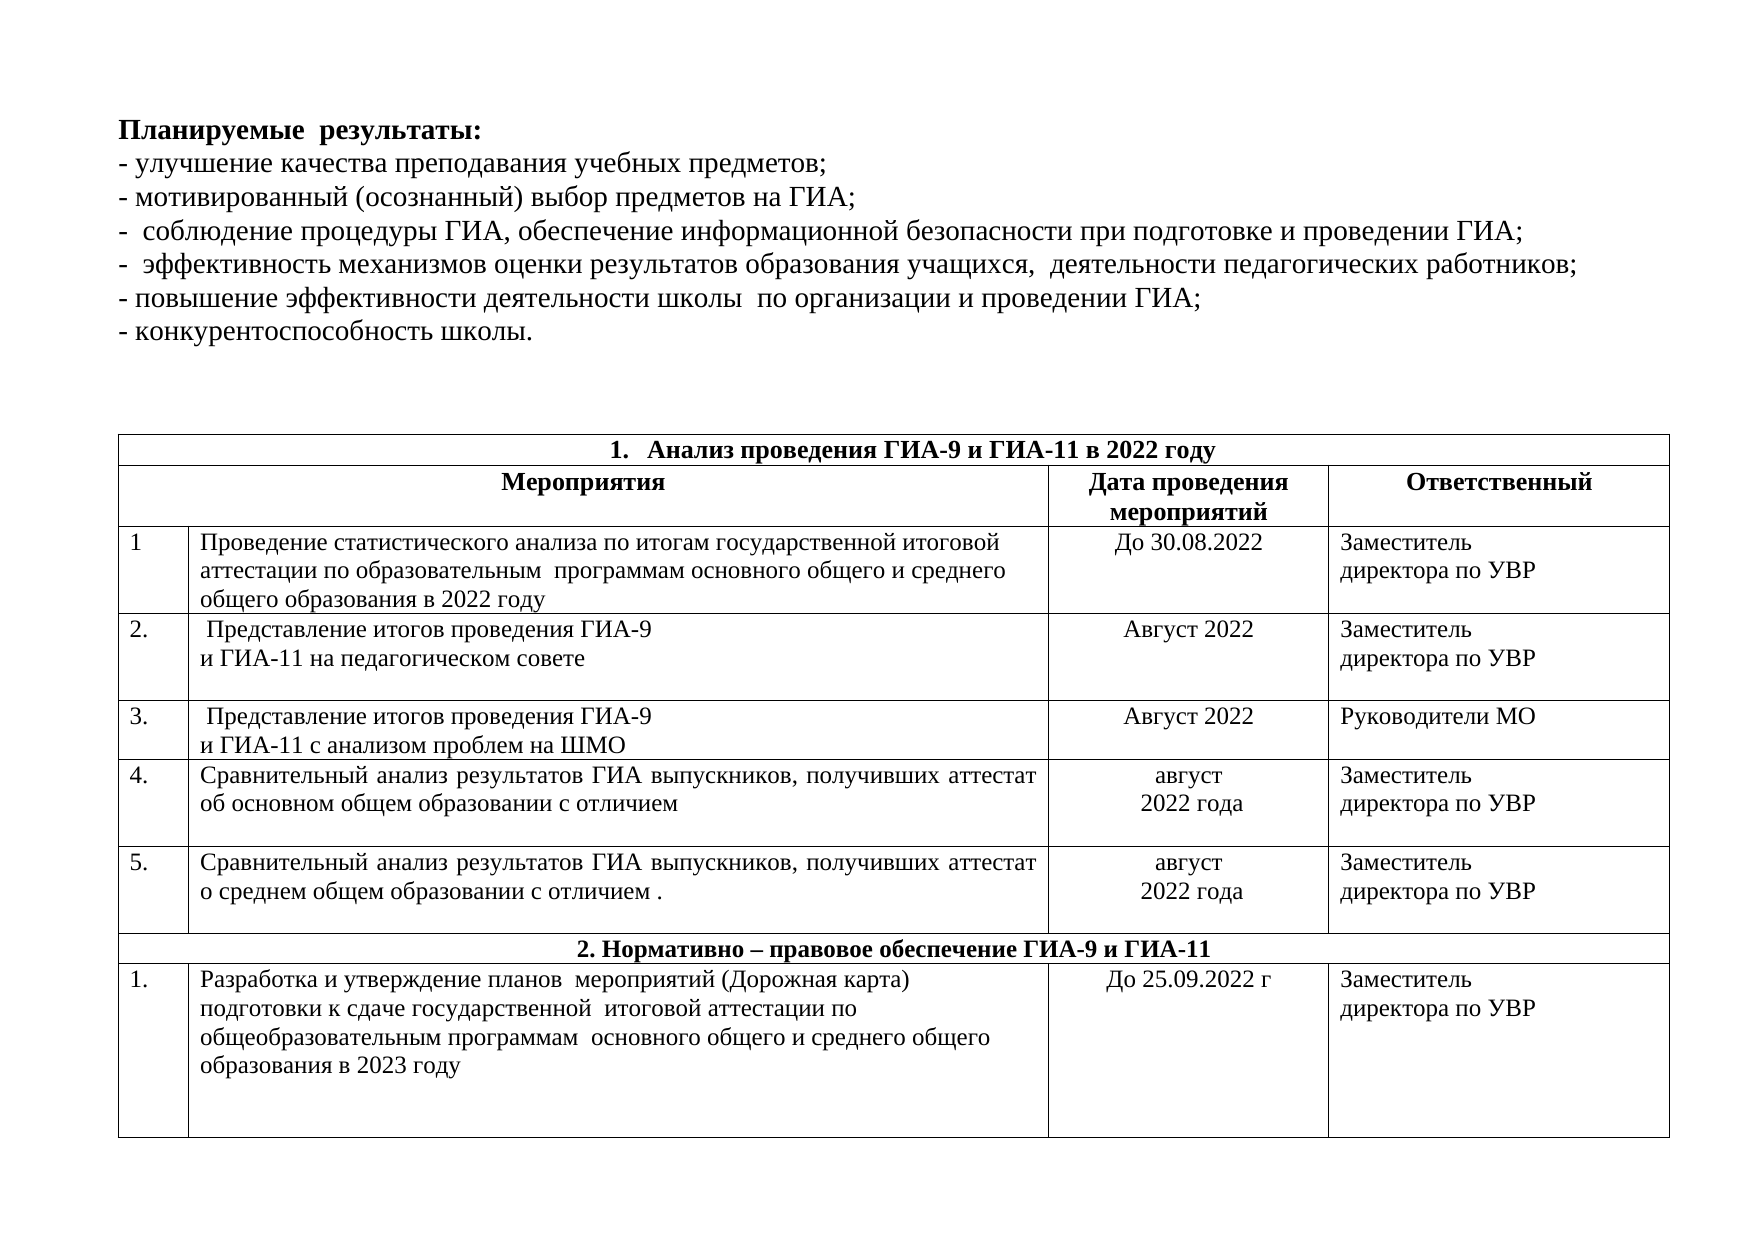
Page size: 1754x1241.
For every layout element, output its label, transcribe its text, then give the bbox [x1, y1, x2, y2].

text - мотивированный (осознанный) выбор предметов на ГИА; [118, 179, 1636, 213]
text Планируемые результаты: [118, 112, 1636, 146]
text - соблюдение процедуры ГИА, обеспечение информационной безопасности при подготовке и проведении ГИА; [118, 213, 1636, 246]
table_cell Сравнительный анализ результатов ГИА выпускников, получивших аттестат об основном общем образовании с отличием [189, 760, 1048, 846]
table_cell 2. [119, 614, 188, 700]
table_cell Заместитель директора по УВР [1329, 964, 1669, 1137]
table_cell Август 2022 [1049, 614, 1328, 700]
table_cell Мероприятия [119, 466, 1048, 526]
table_cell 4. [119, 760, 188, 846]
text - эффективность механизмов оценки результатов образования учащихся, деятельности педагогических работников; [118, 246, 1636, 280]
table_cell Заместитель директора по УВР [1329, 760, 1669, 846]
table_cell Представление итогов проведения ГИА-9 и ГИА-11 на педагогическом совете [189, 614, 1048, 700]
table_cell 1 [119, 527, 188, 613]
table_cell Заместитель директора по УВР [1329, 847, 1669, 933]
table_cell 3. [119, 701, 188, 759]
table_cell Сравнительный анализ результатов ГИА выпускников, получивших аттестат о среднем общем образовании с отличием . [189, 847, 1048, 933]
table_cell Август 2022 [1049, 701, 1328, 759]
table_cell 1. [119, 964, 188, 1137]
text - улучшение качества преподавания учебных предметов; [118, 146, 1636, 179]
table_cell Заместитель директора по УВР [1329, 614, 1669, 700]
text - повышение эффективности деятельности школы по организации и проведении ГИА; [118, 280, 1636, 313]
table_cell Руководители МО [1329, 701, 1669, 759]
table_cell Представление итогов проведения ГИА-9 и ГИА-11 с анализом проблем на ШМО [189, 701, 1048, 759]
table_cell 5. [119, 847, 188, 933]
table_cell август 2022 года [1049, 760, 1328, 846]
table_cell Заместитель директора по УВР [1329, 527, 1669, 613]
table_cell Дата проведения мероприятий [1049, 466, 1328, 526]
table_cell август 2022 года [1049, 847, 1328, 933]
table_cell До 25.09.2022 г [1049, 964, 1328, 1137]
table_cell Ответственный [1329, 466, 1669, 526]
text - конкурентоспособность школы. [118, 313, 1636, 347]
table_cell 2. Нормативно – правовое обеспечение ГИА-9 и ГИА-11 [119, 934, 1669, 963]
table_cell Проведение статистического анализа по итогам государственной итоговой аттестации по образовательным программам основного общего и среднего общего образования в 2022 году [189, 527, 1048, 613]
table_header Анализ проведения ГИА-9 и ГИА-11 в 2022 году [119, 435, 1669, 464]
table_cell До 30.08.2022 [1049, 527, 1328, 613]
table_cell Разработка и утверждение планов мероприятий (Дорожная карта) подготовки к сдаче государственной итоговой аттестации по общеобразовательным программам основного общего и среднего общего образования в 2023 году [189, 964, 1048, 1137]
